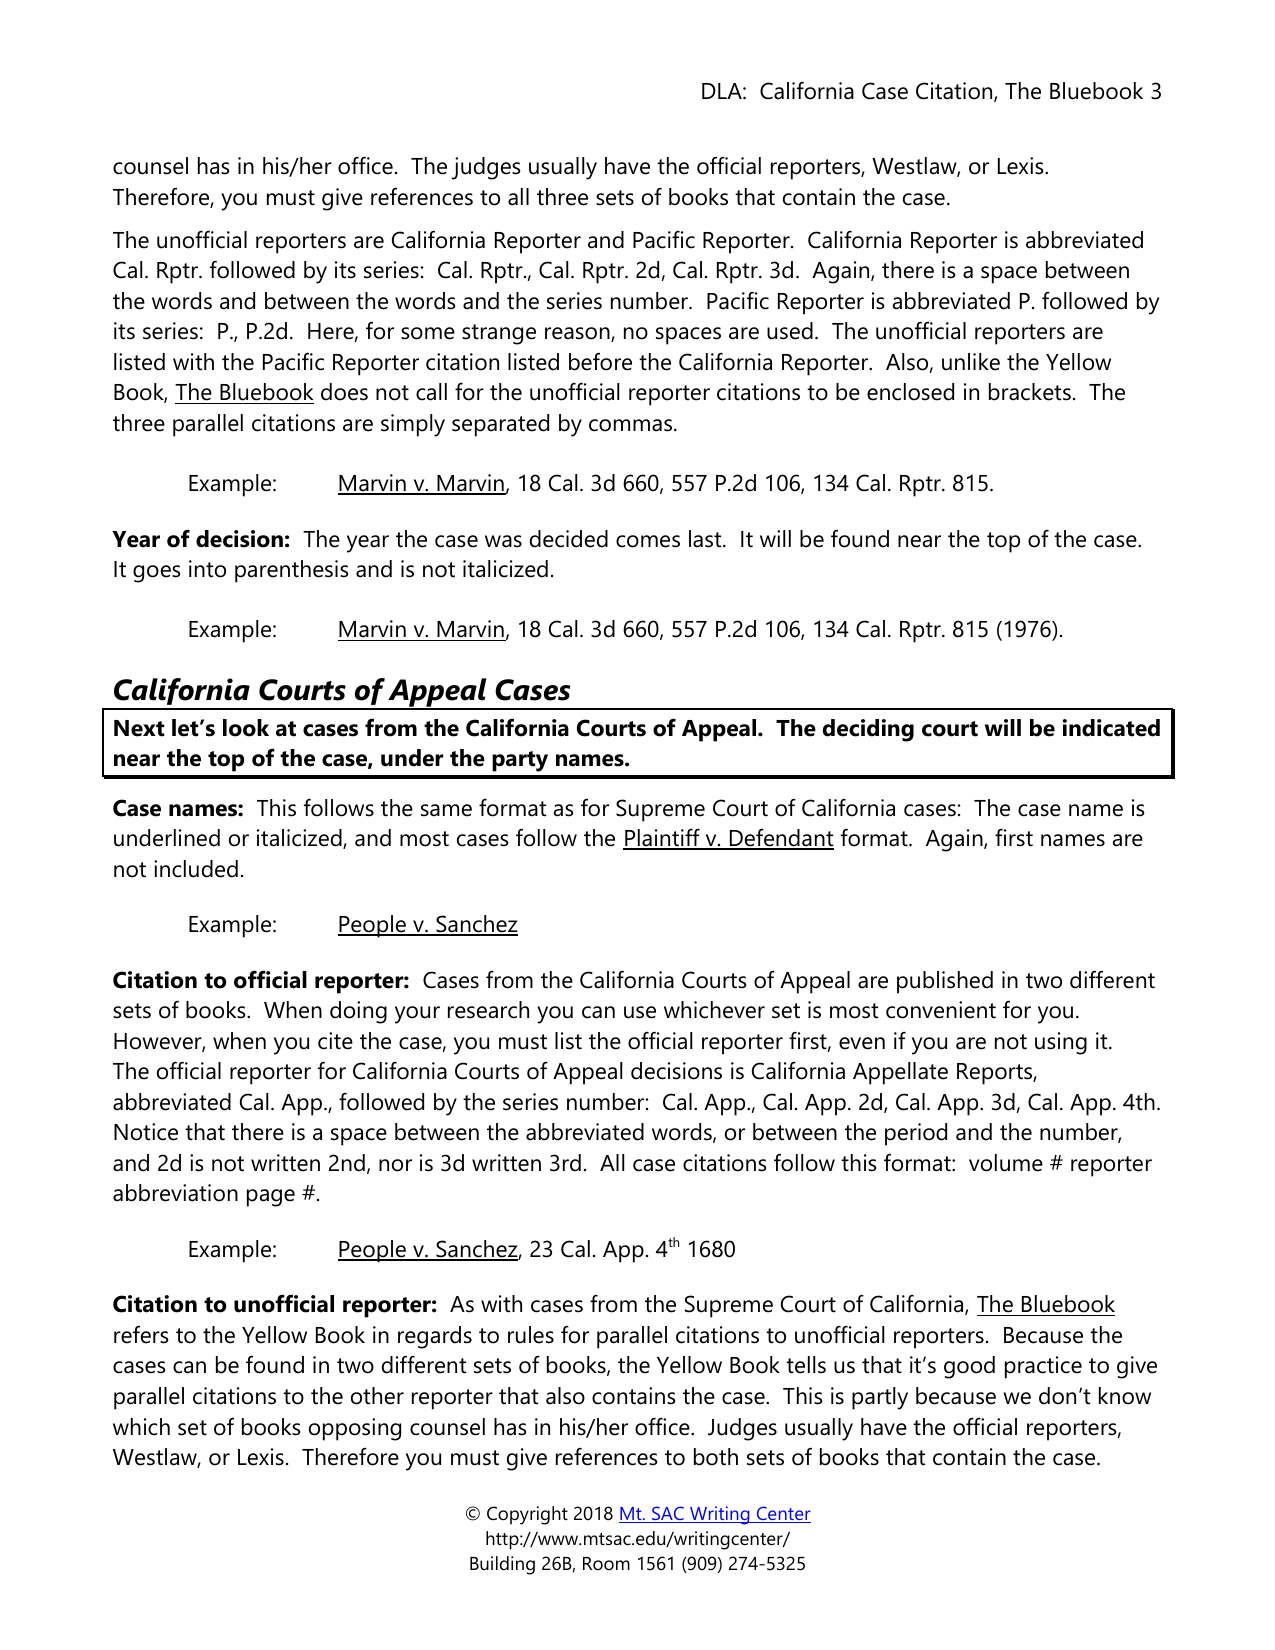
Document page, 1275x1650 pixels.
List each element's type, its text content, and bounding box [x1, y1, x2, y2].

text Citation to unofficial reporter: As with cases from the Supreme Court of California, The Bluebook refers to the Yellow Book in regards to rules for parallel citations to unofficial reporters. Because the cases can be found in two different sets of books, the Yellow Book tells us that it’s good practice to give parallel citations to the other reporter that also contains the case. This is partly because we don’t know which set of books opposing counsel has in his/her office. Judges usually have the official reporters, Westlaw, or Lexis. Therefore you must give references to both sets of books that contain the case. [112, 1288, 1162, 1471]
text Example: Marvin v. Marvin, 18 Cal. 3d 660, 557 P.2d 106, 134 Cal. Rptr. 815. [112, 462, 1162, 497]
text Example: Marvin v. Marvin, 18 Cal. 3d 660, 557 P.2d 106, 134 Cal. Rptr. 815 (1976). [112, 608, 1162, 644]
text Example: People v. Sanchez, 23 Cal. App. 4th 1680 [112, 1233, 1162, 1263]
subtitle California Courts of Appeal Cases [112, 669, 1162, 707]
text Citation to official reporter: Cases from the California Courts of Appeal are published in two different sets of books. When doing your research you can use whichever set is most convenient for you. However, when you cite the case, you must list the official reporter first, even if you are not using it. The official reporter for California Courts of Appeal decisions is California Appellate Reports, abbreviated Cal. App., followed by the series number: Cal. App., Cal. App. 2d, Cal. App. 3d, Cal. App. 4th. Notice that there is a space between the abbreviated words, or between the period and the number, and 2d is not written 2nd, nor is 3d written 3rd. All case citations follow this format: volume # reporter abbreviation page #. [112, 963, 1162, 1208]
text Next let’s look at cases from the California Courts of Appeal. The deciding court will be indicated near the top of the case, under the party names. [104, 710, 1171, 775]
text Case names: This follows the same format as for Supreme Court of California cases: The case name is underlined or italicized, and most cases follow the Plaintiff v. Defendant format. Again, first names are not included. [112, 791, 1162, 883]
text Example: People v. Sanchez [112, 908, 1162, 938]
text The unofficial reporters are California Reporter and Pacific Reporter. California Reporter is abbreviated Cal. Rptr. followed by its series: Cal. Rptr., Cal. Rptr. 2d, Cal. Rptr. 3d. Again, there is a space between the words and between the words and the series number. Pacific Reporter is abbreviated P. followed by its series: P., P.2d. Here, for some strange reason, no spaces are used. The unofficial reporters are listed with the Pacific Reporter citation listed before the California Reporter. Also, unlike the Yellow Book, The Bluebook does not call for the unofficial reporter citations to be enclosed in brackets. The three parallel citations are simply separated by commas. [112, 223, 1162, 437]
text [112, 150, 1162, 211]
text Year of decision: The year the case was decided comes last. It will be found near the top of the case. It goes into parenthesis and is not italicized. [112, 522, 1162, 583]
